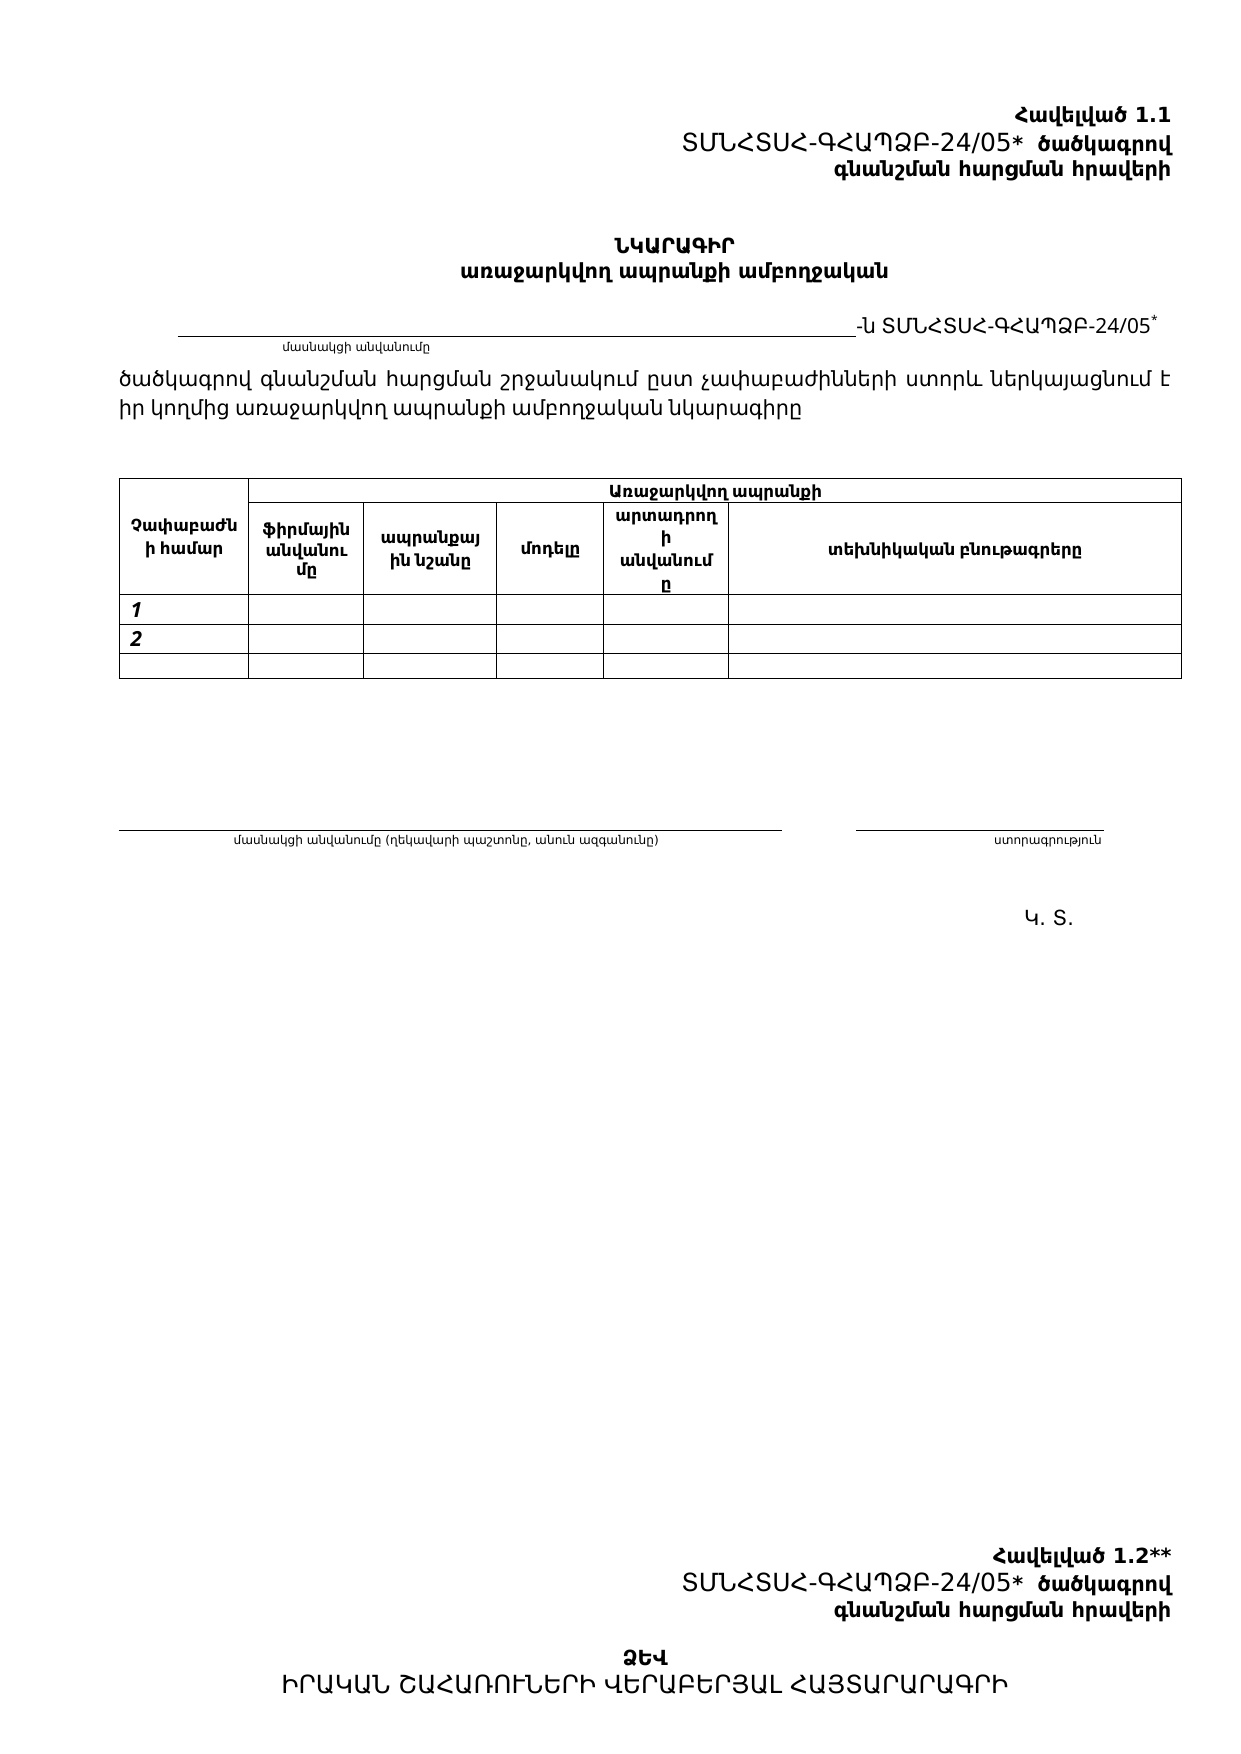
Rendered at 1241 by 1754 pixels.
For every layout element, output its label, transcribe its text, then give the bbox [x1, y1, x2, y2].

subtitle Հավելված 1.2** [118, 1544, 1171, 1569]
table_cell 2 [120, 625, 248, 653]
text գնանշման հարցման հրավերի [118, 1598, 1171, 1622]
text Կ. Տ. [118, 906, 1171, 931]
table_cell [604, 625, 728, 653]
table_cell մոդելը [497, 503, 603, 594]
table_cell տեխնիկական բնութագրերը [729, 503, 1181, 594]
subtitle Հավելված 1.1 [118, 103, 1171, 128]
table_cell [249, 595, 363, 623]
table_header Առաջարկվող ապրանքի [249, 479, 1181, 502]
table_cell [249, 654, 363, 678]
table_cell [604, 595, 728, 623]
text ԻՐԱԿԱՆ ՇԱՀԱՌՈՒՆԵՐԻ ՎԵՐԱԲԵՐՅԱԼ ՀԱՅՏԱՐԱՐԱԳՐԻ [118, 1671, 1171, 1700]
text ծածկագրով գնանշման հարցման շրջանակում ըստ չափաբաժինների ստորև ներկայացնում է իր կողմից առաջարկվող ապրանքի ամբողջական նկարագիրը [118, 364, 1171, 421]
table_cell [729, 625, 1181, 653]
table_header Չափաբաժնի համար [120, 479, 248, 594]
text ՁԵՎ [118, 1646, 1171, 1671]
table_cell արտադրողի անվանումը [604, 503, 728, 594]
table_cell [249, 625, 363, 653]
subtitle առաջարկվող ապրանքի ամբողջական [118, 259, 1171, 283]
subtitle ՆԿԱՐԱԳԻՐ [118, 234, 1171, 259]
table_cell [120, 654, 248, 678]
table_cell [729, 595, 1181, 623]
table_cell ապրանքային նշանը [364, 503, 496, 594]
table_cell [364, 625, 496, 653]
table_cell [497, 625, 603, 653]
text գնանշման հարցման հրավերի [118, 157, 1171, 181]
table_cell [364, 595, 496, 623]
text մասնակցի անվանումը [118, 340, 1171, 364]
text -ն ՏՄՆՀՏՍՀ-ԳՀԱՊՁԲ-24/05* [118, 312, 1171, 340]
text մասնակցի անվանումը (ղեկավարի պաշտոնը, անուն ազգանունը) ստորագրություն [118, 833, 1171, 858]
table_cell [497, 654, 603, 678]
table_cell [364, 654, 496, 678]
table_cell 1 [120, 595, 248, 623]
table_cell [729, 654, 1181, 678]
table_cell ֆիրմային անվանումը [249, 503, 363, 594]
table_cell [604, 654, 728, 678]
table_cell [497, 595, 603, 623]
text ՏՄՆՀՏՍՀ-ԳՀԱՊՁԲ-24/05* ծածկագրով [118, 1569, 1171, 1598]
text ՏՄՆՀՏՍՀ-ԳՀԱՊՁԲ-24/05* ծածկագրով [118, 128, 1171, 157]
